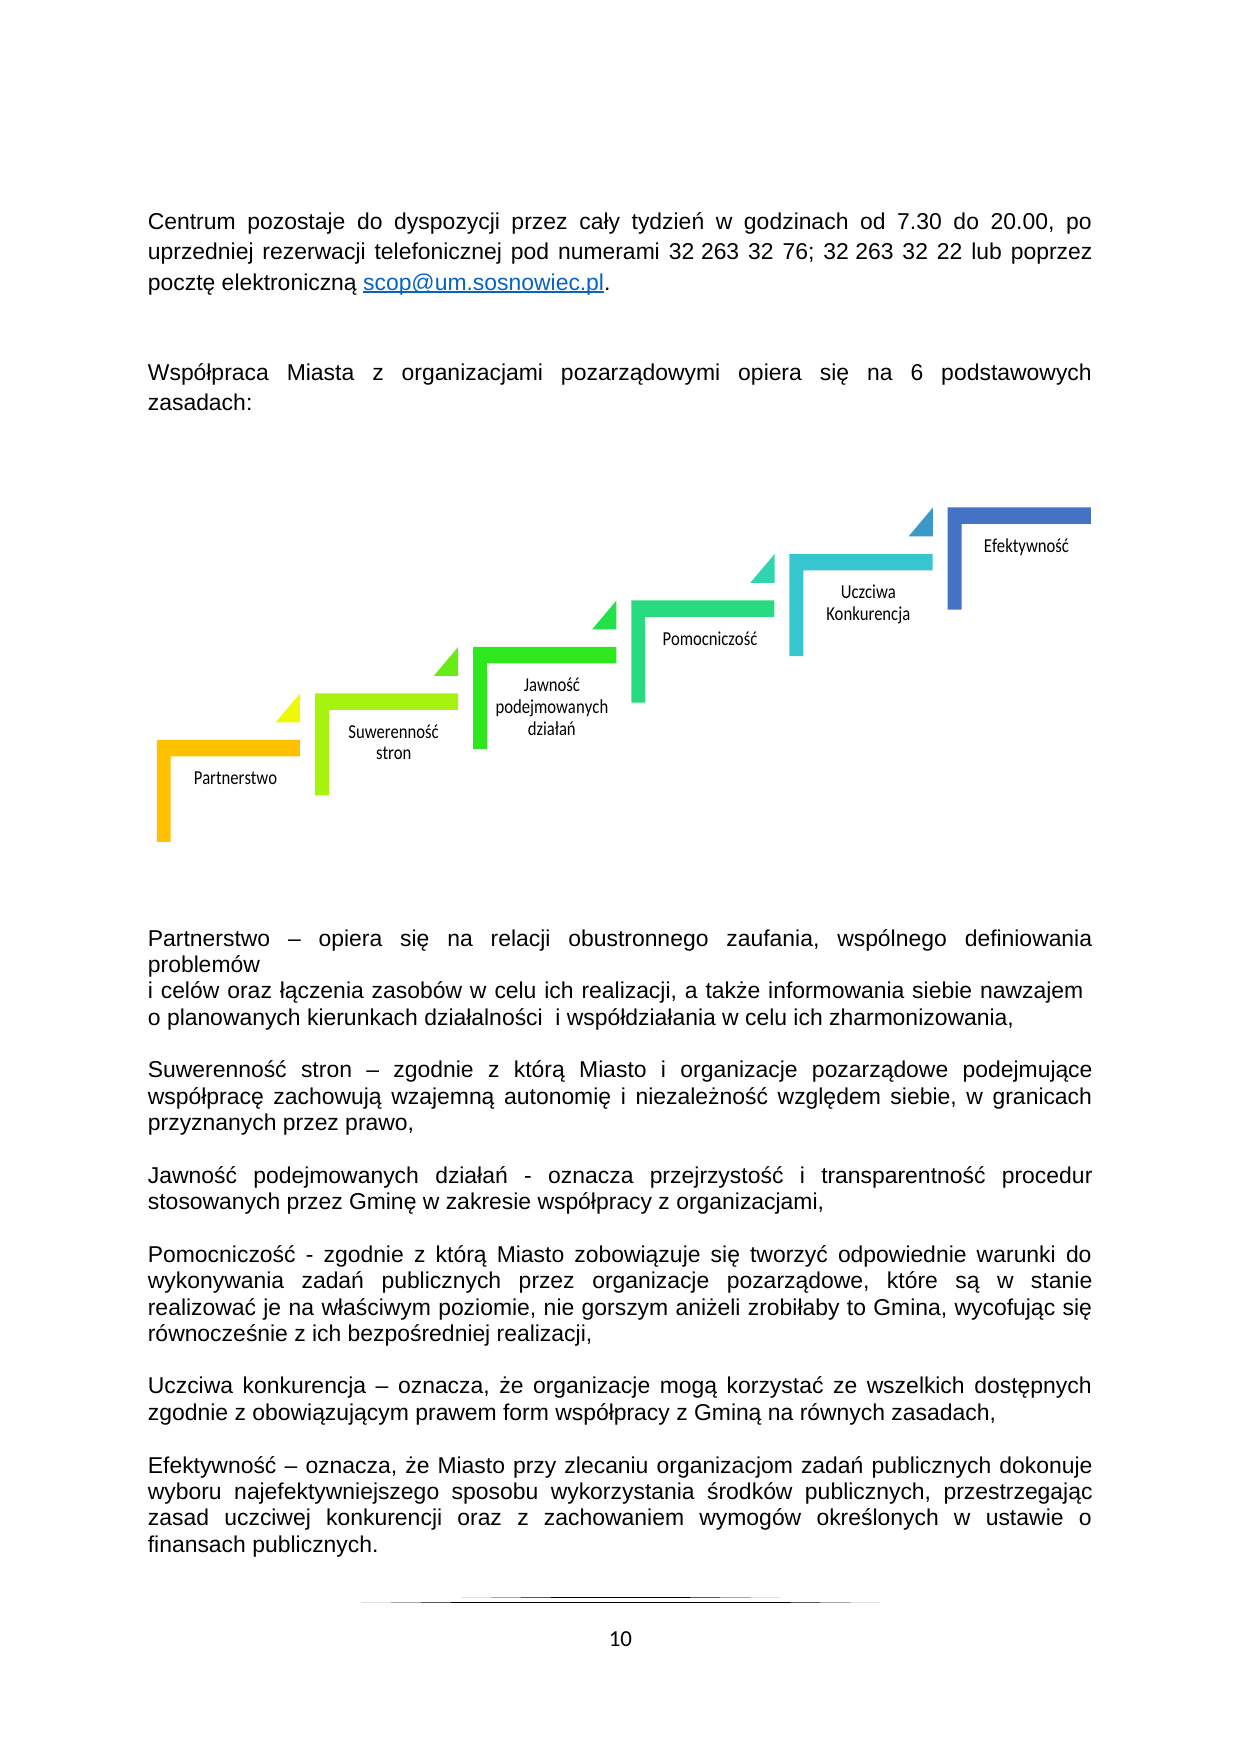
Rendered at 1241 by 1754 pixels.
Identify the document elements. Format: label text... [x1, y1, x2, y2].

text Uczciwa konkurencja – oznacza, że organizacje mogą korzystać ze wszelkich dostępnych zgodnie z obowiązującym prawem form współpracy z Gminą na równych zasadach, [148, 1372, 1093, 1425]
text Suwerenność stron – zgodnie z którą Miasto i organizacje pozarządowe podejmujące współpracę zachowują wzajemną autonomię i niezależność względem siebie, w granicach przyznanych przez prawo, [148, 1056, 1093, 1135]
text Jawność podejmowanych działań - oznacza przejrzystość i transparentność procedur stosowanych przez Gminę w zakresie współpracy z organizacjami, [148, 1162, 1093, 1214]
text Współpraca Miasta z organizacjami pozarządowymi opiera się na 6 podstawowych zasadach: [148, 359, 1093, 893]
text Partnerstwo – opiera się na relacji obustronnego zaufania, wspólnego definiowania problemów i celów oraz łączenia zasobów w celu ich realizacji, a także informowania siebie nawzajem o planowanych kierunkach działalności i współdziałania w celu ich zharmonizowania, [148, 924, 1093, 1030]
text Pomocniczość - zgodnie z którą Miasto zobowiązuje się tworzyć odpowiednie warunki do wykonywania zadań publicznych przez organizacje pozarządowe, które są w stanie realizować je na właściwym poziomie, nie gorszym aniżeli zrobiłaby to Gmina, wycofując się równocześnie z ich bezpośredniej realizacji, [148, 1241, 1093, 1346]
text Centrum pozostaje do dyspozycji przez cały tydzień w godzinach od 7.30 do 20.00, po uprzedniej rezerwacji telefonicznej pod numerami 32 263 32 76; 32 263 32 22 lub poprzez pocztę elektroniczną scop@um.sosnowiec.pl. [148, 208, 1093, 295]
